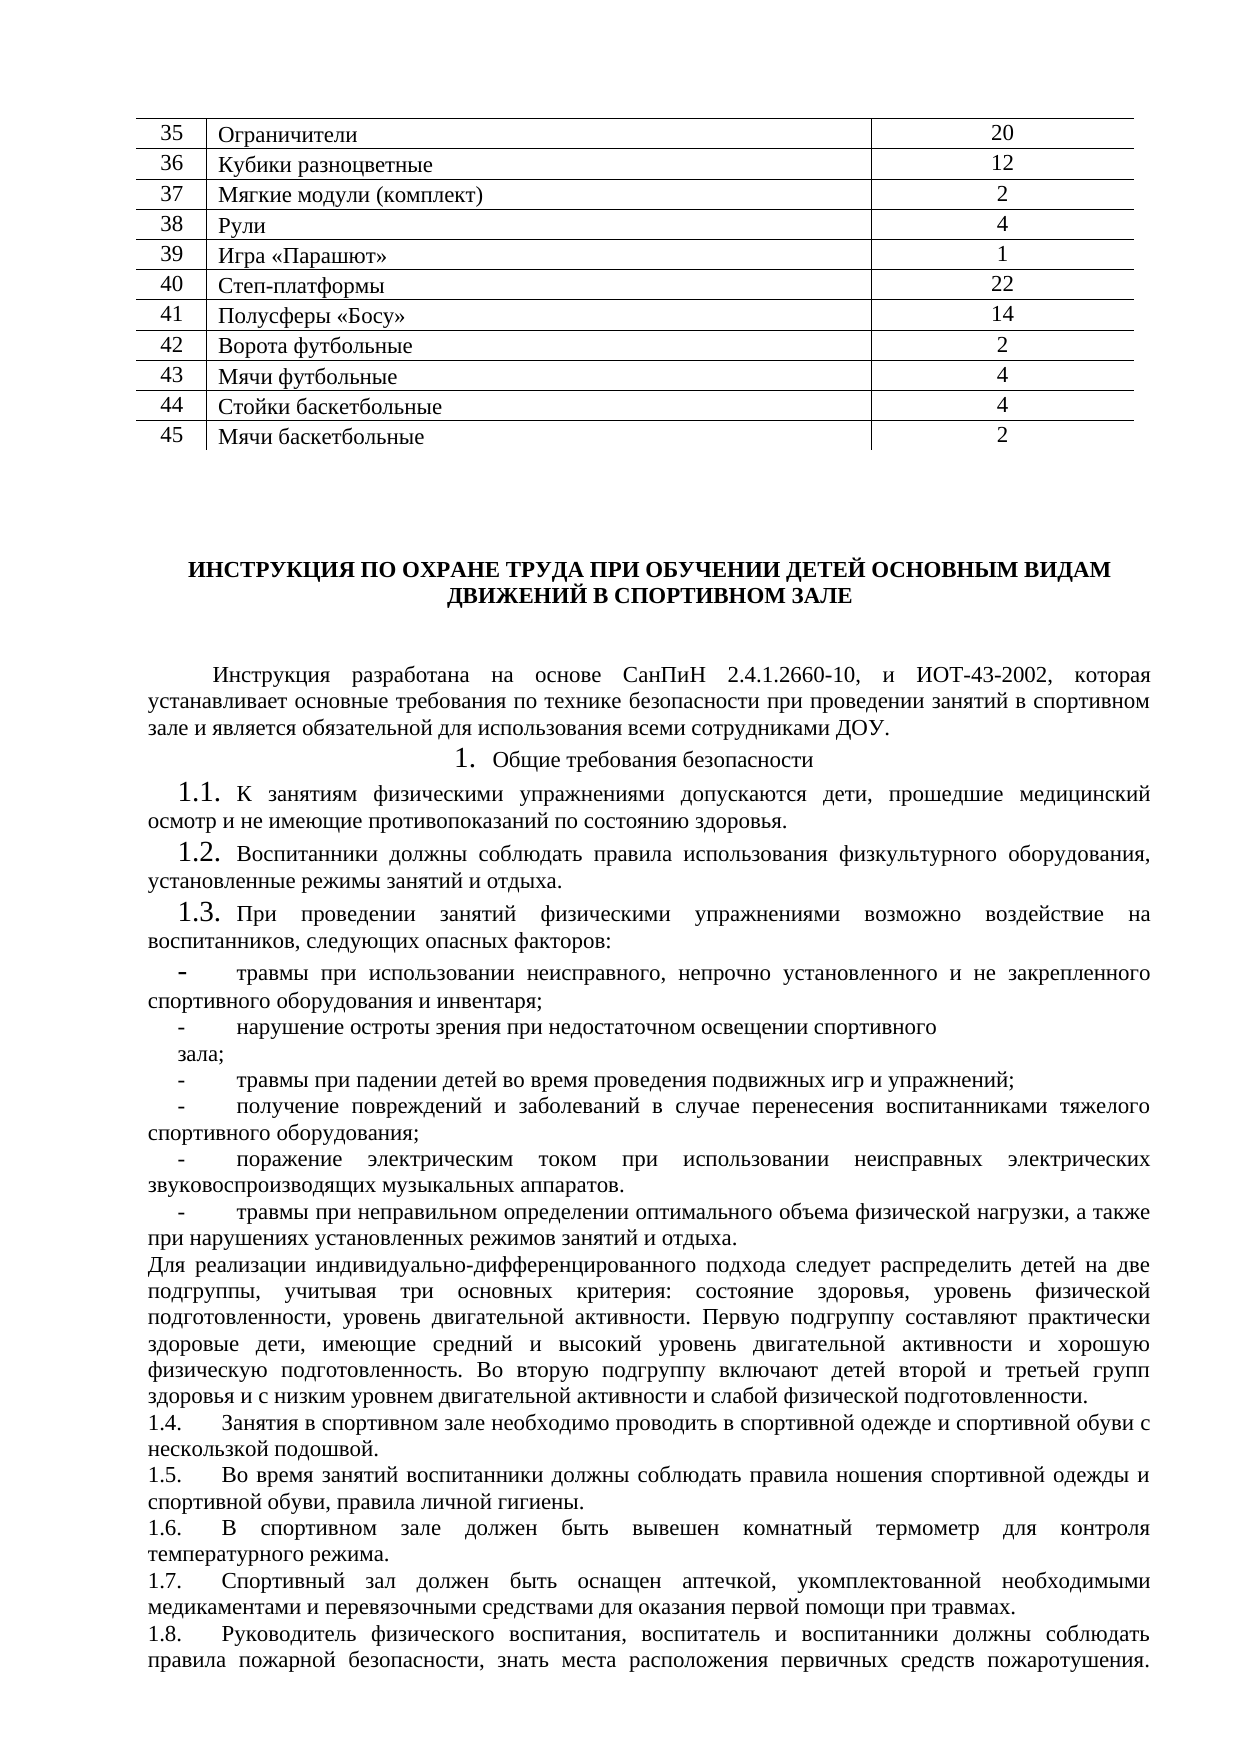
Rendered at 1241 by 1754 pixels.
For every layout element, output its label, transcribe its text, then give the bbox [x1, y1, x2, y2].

table_cell 41 [136, 300, 206, 329]
table_cell Мягкие модули (комплект) [207, 180, 871, 209]
table_cell 4 [872, 210, 1133, 239]
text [148, 1619, 1152, 1672]
text 1.5. Во время занятий воспитанники должны соблюдать правила ношения спортивной одежды и спортивной обуви, правила личной гигиены. [148, 1461, 1152, 1514]
text зала; [148, 1040, 1152, 1066]
text ИНСТРУКЦИЯ ПО ОХРАНЕ ТРУДА ПРИ ОБУЧЕНИИ ДЕТЕЙ ОСНОВНЫМ ВИДАМ ДВИЖЕНИЙ В СПОРТИВНОМ ЗАЛЕ [148, 556, 1152, 608]
text 1.7. Спортивный зал должен быть оснащен аптечкой, укомплектованной необходимыми медикаментами и перевязочными средствами для оказания первой помощи при травмах. [148, 1567, 1152, 1619]
list Общие требования безопасности [454, 740, 1152, 774]
text - нарушение остроты зрения при недостаточном освещении спортивного [148, 1013, 1152, 1040]
text - травмы при неправильном определении оптимального объема физической нагрузки, а также при нарушениях установленных режимов занятий и отдыха. [148, 1198, 1152, 1251]
table_cell 2 [872, 331, 1133, 360]
table_cell Степ-платформы [207, 270, 871, 299]
table_cell 14 [872, 300, 1133, 329]
table_cell 2 [872, 421, 1133, 450]
table_cell 44 [136, 391, 206, 420]
text - травмы при падении детей во время проведения подвижных игр и упражнений; [148, 1066, 1152, 1092]
list К занятиям физическими упражнениями допускаются дети, прошедшие медицинский осмотр и не имеющие противопоказаний по состоянию здоровья. [148, 774, 1152, 834]
table_cell 40 [136, 270, 206, 299]
table_cell 4 [872, 391, 1133, 420]
table_cell Мячи футбольные [207, 361, 871, 390]
table_cell 4 [872, 361, 1133, 390]
table_cell 12 [872, 149, 1133, 178]
table_cell 35 [136, 119, 206, 148]
text 1.6. В спортивном зале должен быть вывешен комнатный термометр для контроля температурного режима. [148, 1514, 1152, 1567]
table_cell Полусферы «Босу» [207, 300, 871, 329]
table_cell 20 [872, 119, 1133, 148]
list При проведении занятий физическими упражнениями возможно воздействие на воспитанников, следующих опасных факторов: [148, 894, 1152, 953]
list Воспитанники должны соблюдать правила использования физкультурного оборудования, установленные режимы занятий и отдыха. [148, 834, 1152, 894]
table_cell Кубики разноцветные [207, 149, 871, 178]
text - получение повреждений и заболеваний в случае перенесения воспитанниками тяжелого спортивного оборудования; [148, 1092, 1152, 1145]
table_cell Игра «Парашют» [207, 240, 871, 269]
table_cell Стойки баскетбольные [207, 391, 871, 420]
text 1.4. Занятия в спортивном зале необходимо проводить в спортивной одежде и спортивной обуви с нескользкой подошвой. [148, 1409, 1152, 1461]
table_cell 39 [136, 240, 206, 269]
table_cell 37 [136, 180, 206, 209]
list травмы при использовании неисправного, непрочно установленного и не закрепленного спортивного оборудования и инвентаря; [148, 953, 1152, 1013]
table_cell Ворота футбольные [207, 331, 871, 360]
table_cell Мячи баскетбольные [207, 421, 871, 450]
table_cell 42 [136, 331, 206, 360]
table_cell 45 [136, 421, 206, 450]
table_cell 1 [872, 240, 1133, 269]
text - поражение электрическим током при использовании неисправных электрических звуковоспроизводящих музыкальных аппаратов. [148, 1145, 1152, 1198]
table_cell 2 [872, 180, 1133, 209]
text Для реализации индивидуально-дифференцированного подхода следует распределить детей на две подгруппы, учитывая три основных критерия: состояние здоровья, уровень физической подготовленности, уровень двигательной активности. Первую подгруппу составляют практически здоровые дети, имеющие средний и высокий уровень двигательной активности и хорошую физическую подготовленность. Во вторую подгруппу включают детей второй и третьей групп здоровья и с низким уровнем двигательной активности и слабой физической подготовленности. [148, 1251, 1152, 1409]
table_cell 22 [872, 270, 1133, 299]
table_cell Ограничители [207, 119, 871, 148]
table_cell 38 [136, 210, 206, 239]
text Инструкция разработана на основе СанПиН 2.4.1.2660-10, и ИОТ-43-2002, которая устанавливает основные требования по технике безопасности при проведении занятий в спортивном зале и является обязательной для использования всеми сотрудниками ДОУ. [148, 661, 1152, 740]
table_cell 36 [136, 149, 206, 178]
table_cell Рули [207, 210, 871, 239]
table_cell 43 [136, 361, 206, 390]
